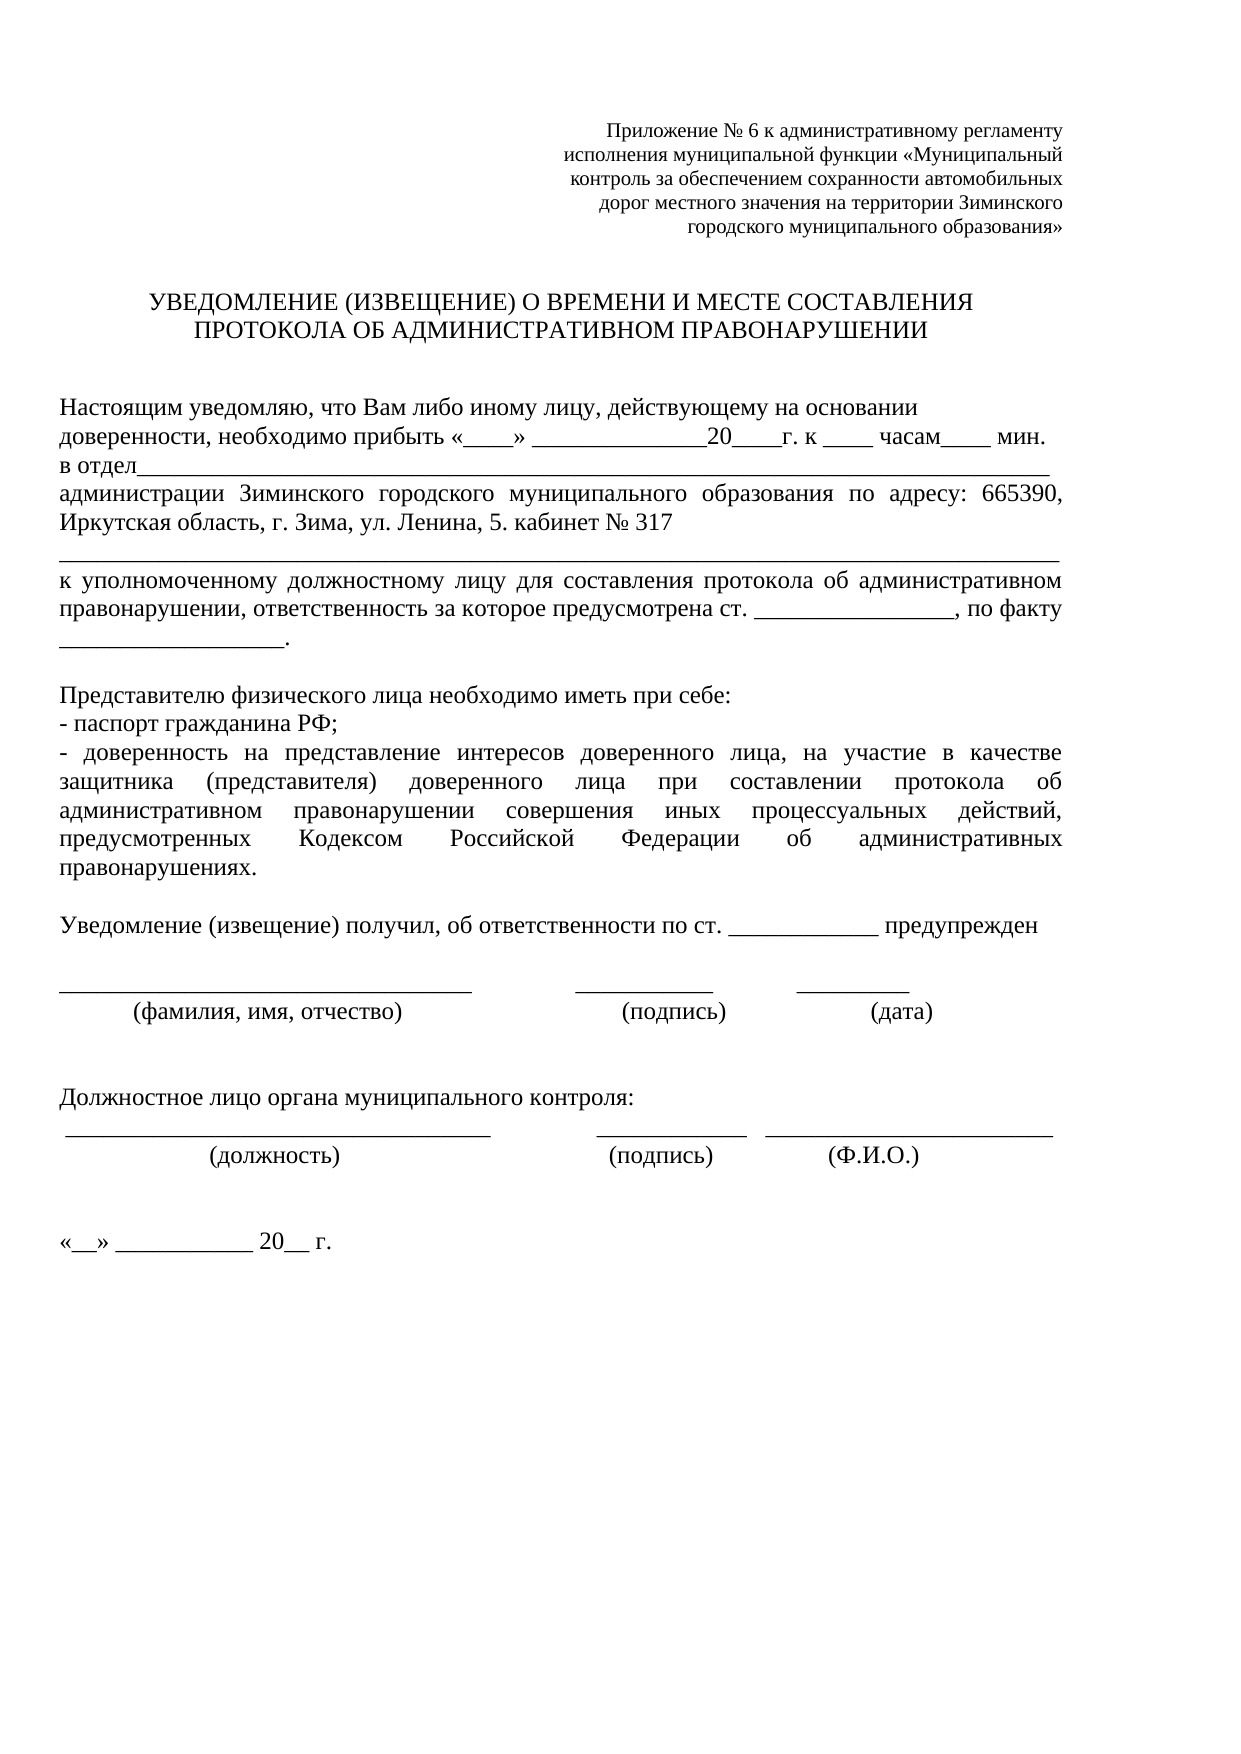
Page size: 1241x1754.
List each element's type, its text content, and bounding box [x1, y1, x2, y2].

text администрации Зиминского городского муниципального образования по адресу: 665390, Иркутская область, г. Зима, ул. Ленина, 5. кабинет № 317 [59, 478, 1063, 536]
text Приложение № 6 к административному регламенту исполнения муниципальной функции «Муниципальный контроль за обеспечением сохранности автомобильных дорог местного значения на территории Зиминского городского муниципального образования» [532, 118, 1063, 238]
text УВЕДОМЛЕНИЕ (ИЗВЕЩЕНИЕ) О ВРЕМЕНИ И МЕСТЕ СОСТАВЛЕНИЯ [59, 287, 1063, 315]
text Представителю физического лица необходимо иметь при себе: [59, 680, 1063, 708]
text «__» ___________ 20__ г. [59, 1226, 1063, 1255]
text __________________________________ ____________ _______________________ [59, 1111, 1063, 1140]
text Настоящим уведомляю, что Вам либо иному лицу, действующему на основании доверенности, необходимо прибыть «____» ______________20____г. к ____ часам____ мин. в отдел_________________________________________________________________________ [59, 392, 1063, 478]
text ________________________________________________________________________________к уполномоченному должностному лицу для составления протокола об административном правонарушении, ответственность за которое предусмотрена ст. ________________, по факту __________________. [59, 536, 1063, 651]
text (фамилия, имя, отчество) (подпись) (дата) [59, 996, 1063, 1025]
text Уведомление (извещение) получил, об ответственности по ст. ____________ предупрежден [59, 910, 1063, 938]
text Должностное лицо органа муниципального контроля: [59, 1082, 1063, 1111]
text - паспорт гражданина РФ; [59, 708, 1063, 737]
text ПРОТОКОЛА ОБ АДМИНИСТРАТИВНОМ ПРАВОНАРУШЕНИИ [59, 315, 1063, 344]
text _________________________________ ___________ _________ [59, 967, 1063, 996]
text (должность) (подпись) (Ф.И.О.) [59, 1140, 1063, 1168]
text - доверенность на представление интересов доверенного лица, на участие в качестве защитника (представителя) доверенного лица при составлении протокола об административном правонарушении совершения иных процессуальных действий, предусмотренных Кодексом Российской Федерации об административных правонарушениях. [59, 737, 1063, 881]
